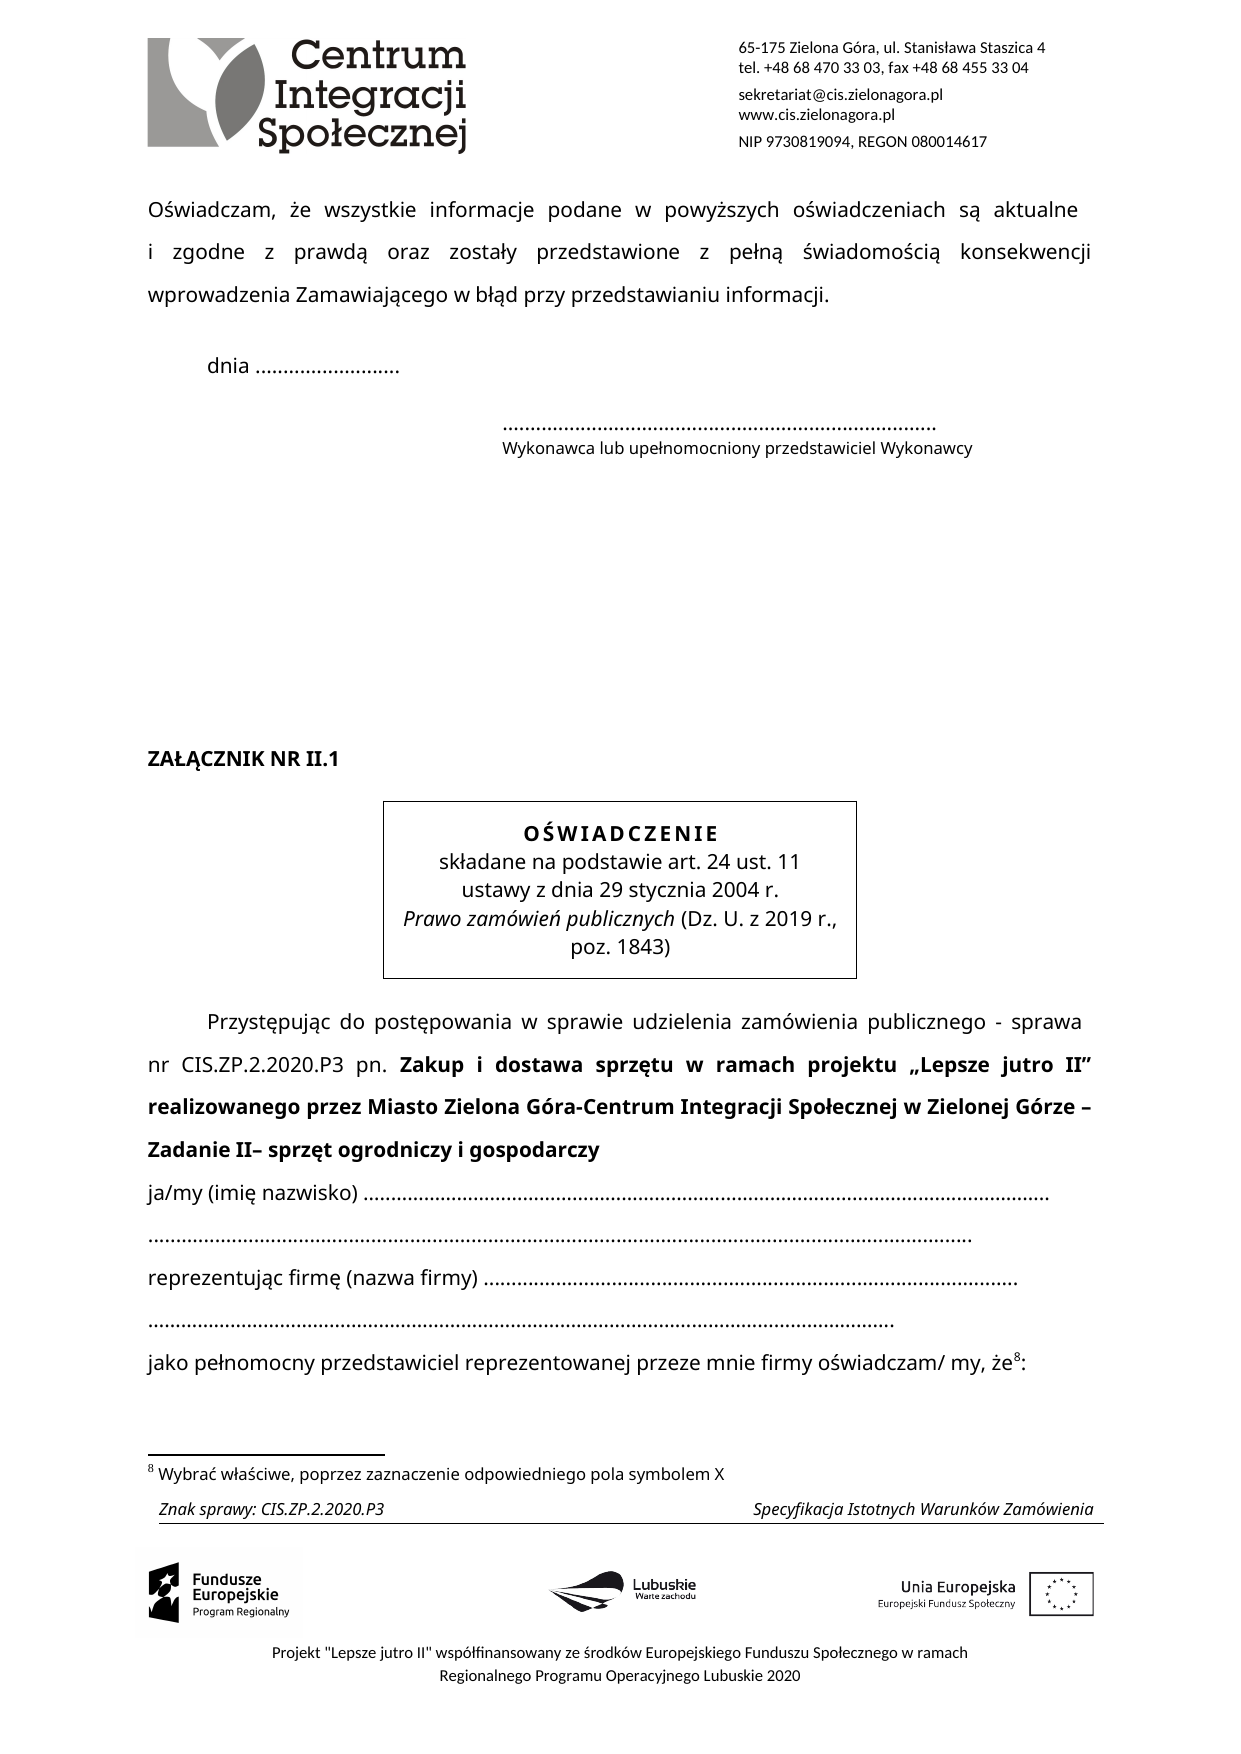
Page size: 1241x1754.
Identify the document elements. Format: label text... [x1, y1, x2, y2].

text Oświadczam, że wszystkie informacje podane w powyższych oświadczeniach są aktualne i zgodne z prawdą oraz zostały przedstawione z pełną świadomością konsekwencji wprowadzenia Zamawiającego w błąd przy przedstawianiu informacji. [148, 195, 1092, 308]
text Przystępując do postępowania w sprawie udzielenia zamówienia publicznego - sprawa nr CIS.ZP.2.2020.P3 pn. Zakup i dostawa sprzętu w ramach projektu „Lepsze jutro II” realizowanego przez Miasto Zielona Góra-Centrum Integracji Społecznej w Zielonej Górze – Zadanie II– sprzęt ogrodniczy i gospodarczy [148, 1007, 1092, 1163]
text ………………………………………………………………………………………………………………………. [148, 1306, 1092, 1334]
picture [147, 38, 466, 154]
text .................................................................................................................................................... reprezentując firmę (nazwa firmy) ................................................................................................ [148, 1220, 1092, 1291]
table_header oświadczenie składane na podstawie art. 24 ust. 11 ustawy z dnia 29 stycznia 2004 r. Prawo zamówień publicznych (Dz. U. z 2019 r., poz. 1843) [384, 802, 856, 978]
picture [134, 1547, 304, 1638]
text .............................................................................. [443, 408, 1092, 437]
picture [543, 1562, 703, 1616]
text ZAŁĄCZNIK NR II.1 [148, 744, 1092, 772]
text ja/my (imię nazwisko) …..………………………………………………………………………………………….…………….. [148, 1178, 1092, 1206]
text dnia .......................... [148, 351, 1092, 379]
text jako pełnomocny przedstawiciel reprezentowanej przeze mnie firmy oświadczam/ my, że: [148, 1348, 1092, 1377]
text Wykonawca lub upełnomocniony przedstawiciel Wykonawcy [148, 437, 1092, 459]
picture [869, 1561, 1094, 1619]
